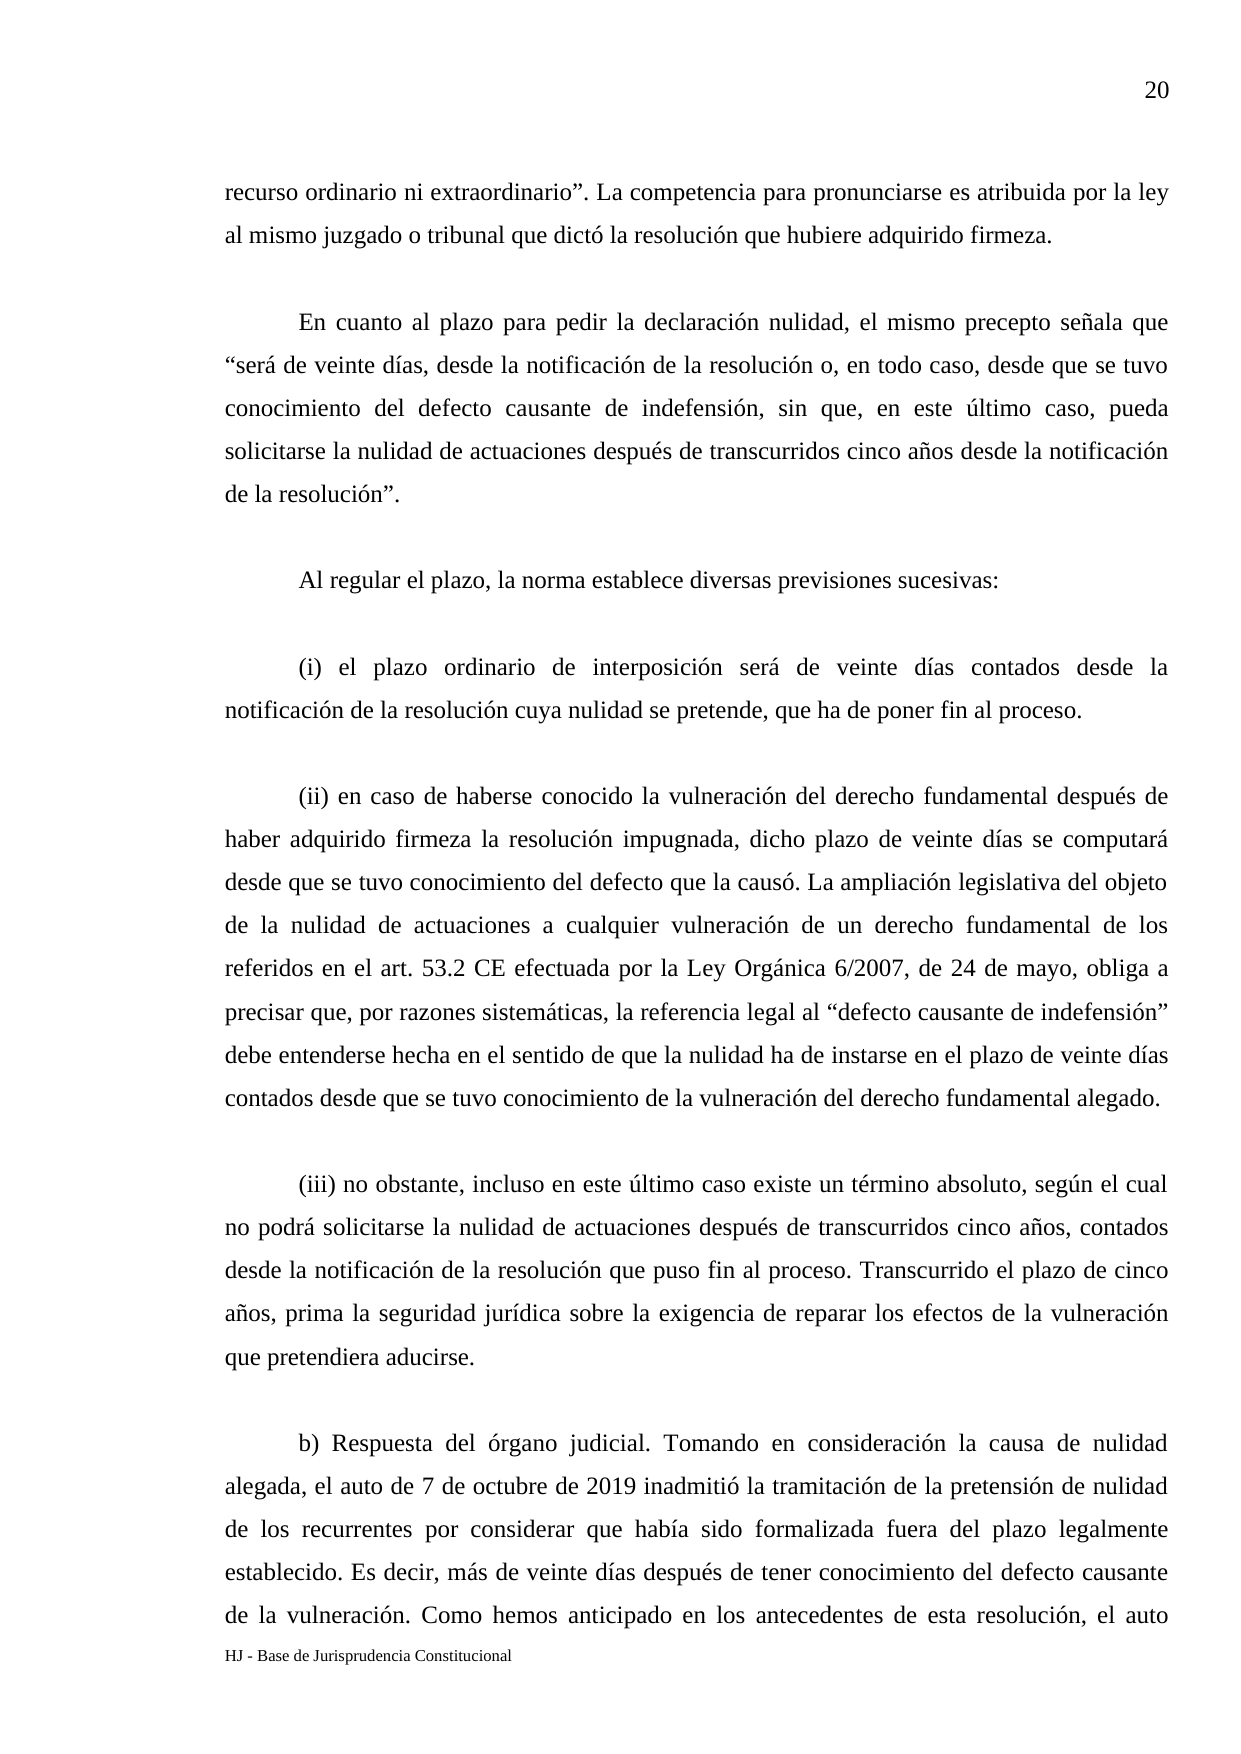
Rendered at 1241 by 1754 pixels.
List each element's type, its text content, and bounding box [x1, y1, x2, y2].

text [224, 177, 1169, 249]
text (iii) no obstante, incluso en este último caso existe un término absoluto, según el cual no podrá solicitarse la nulidad de actuaciones después de transcurridos cinco años, contados desde la notificación de la resolución que puso fin al proceso. Transcurrido el plazo de cinco años, prima la seguridad jurídica sobre la exigencia de reparar los efectos de la vulneración que pretendiera aducirse. [224, 1169, 1169, 1370]
text En cuanto al plazo para pedir la declaración nulidad, el mismo precepto señala que “será de veinte días, desde la notificación de la resolución o, en todo caso, desde que se tuvo conocimiento del defecto causante de indefensión, sin que, en este último caso, pueda solicitarse la nulidad de actuaciones después de transcurridos cinco años desde la notificación de la resolución”. [224, 307, 1169, 508]
text (i) el plazo ordinario de interposición será de veinte días contados desde la notificación de la resolución cuya nulidad se pretende, que ha de poner fin al proceso. [224, 652, 1169, 723]
text Al regular el plazo, la norma establece diversas previsiones sucesivas: [224, 565, 1169, 594]
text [224, 1428, 1169, 1629]
text (ii) en caso de haberse conocido la vulneración del derecho fundamental después de haber adquirido firmeza la resolución impugnada, dicho plazo de veinte días se computará desde que se tuvo conocimiento del defecto que la causó. La ampliación legislativa del objeto de la nulidad de actuaciones a cualquier vulneración de un derecho fundamental de los referidos en el art. 53.2 CE efectuada por la Ley Orgánica 6/2007, de 24 de mayo, obliga a precisar que, por razones sistemáticas, la referencia legal al “defecto causante de indefensión” debe entenderse hecha en el sentido de que la nulidad ha de instarse en el plazo de veinte días contados desde que se tuvo conocimiento de la vulneración del derecho fundamental alegado. [224, 781, 1169, 1112]
